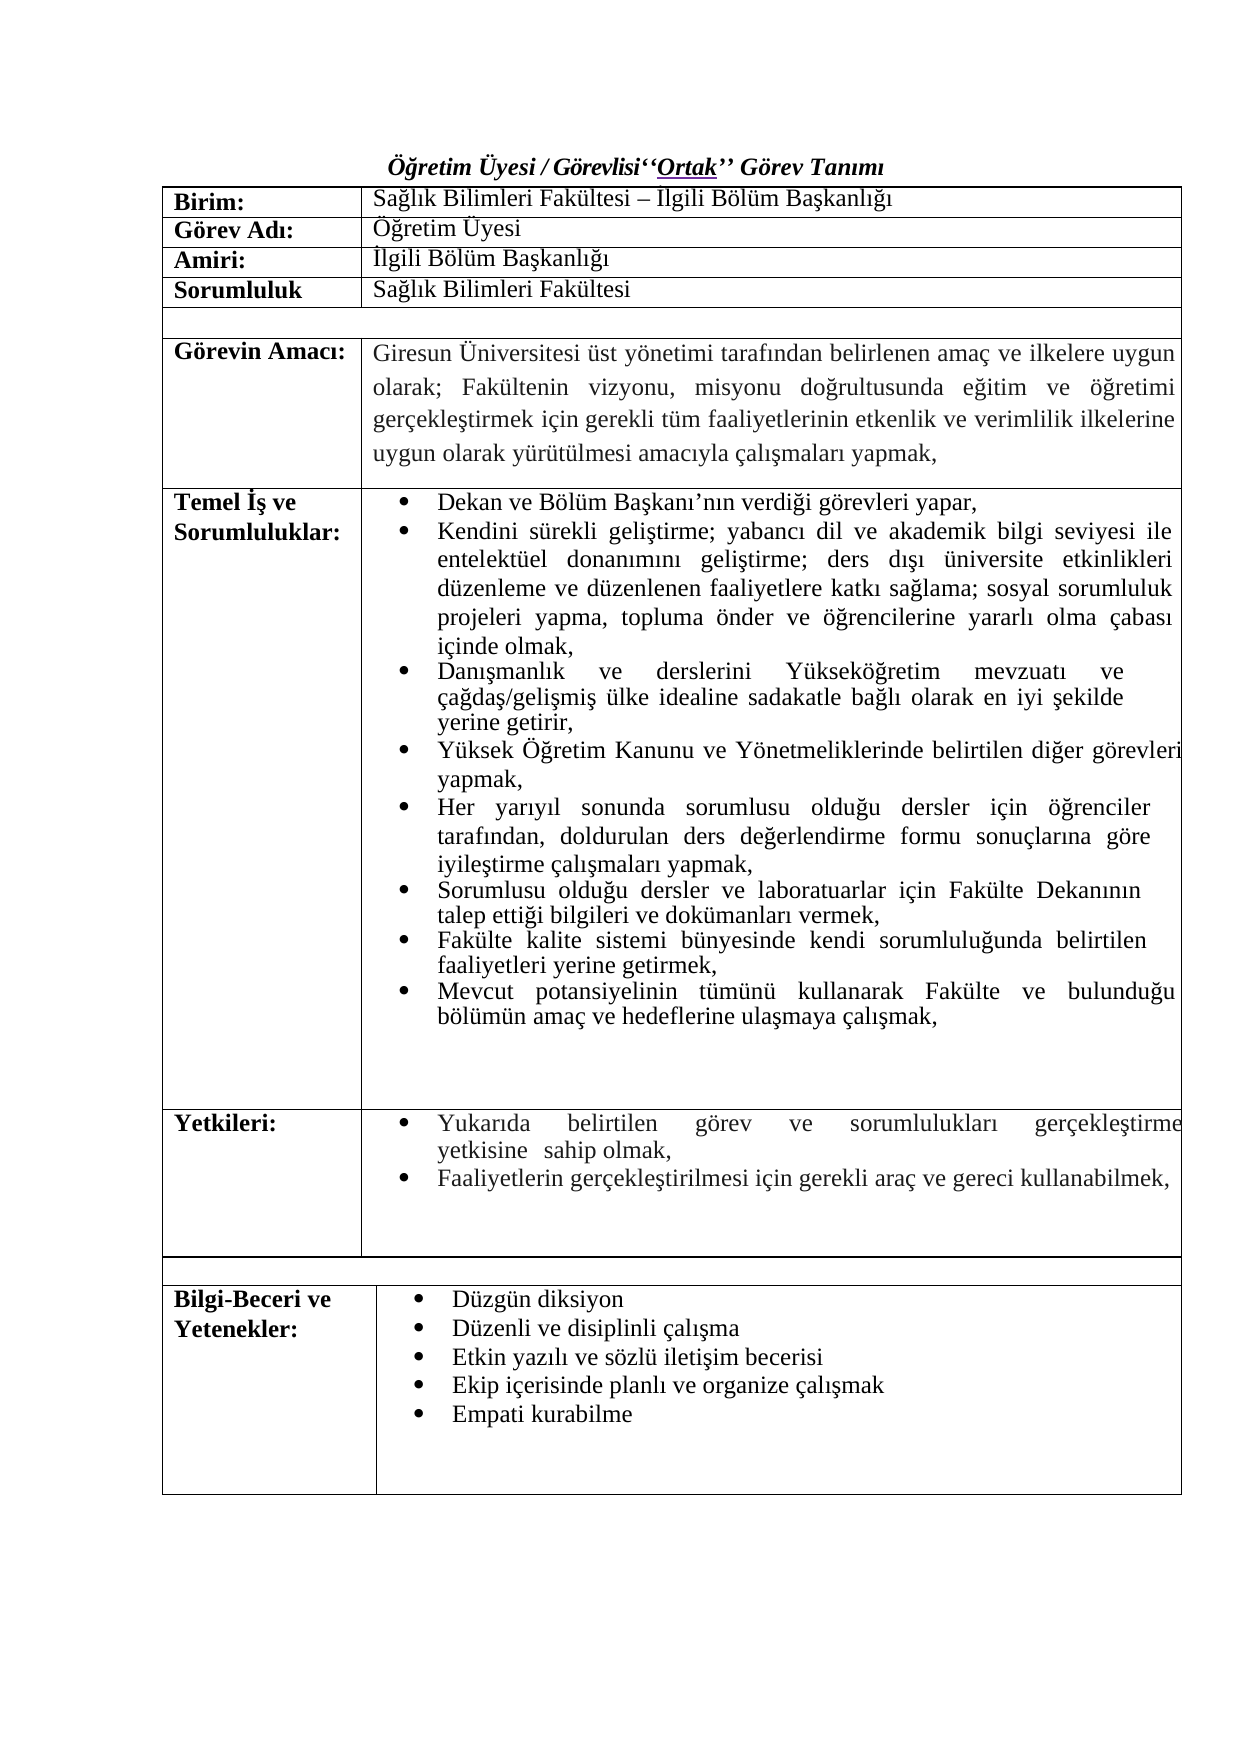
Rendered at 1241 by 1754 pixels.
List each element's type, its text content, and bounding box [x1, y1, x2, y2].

table_header Sağlık Bilimleri Fakültesi – İlgili Bölüm Başkanlığı [362, 188, 1181, 217]
table_cell Öğretim Üyesi [362, 218, 1181, 247]
table_cell Görev Adı: [163, 218, 361, 247]
table_cell Sorumluluk Alanı: [163, 278, 361, 307]
table_cell Bilgi-Beceri ve Yetenekler: [163, 1286, 376, 1494]
table_cell Giresun Üniversitesi üst yönetimi tarafından belirlenen amaç ve ilkelere uygun olarak; Fakültenin vizyonu, misyonu doğrultusunda eğitim ve öğretimi gerçekleştirmek için gerekli tüm faaliyetlerinin etkenlik ve verimlilik ilkelerine uygun olarak yürütülmesi amacıyla çalışmaları yapmak, [362, 339, 1181, 488]
table_cell Dekan ve Bölüm Başkanı’nın verdiği görevleri yapar, Kendini sürekli geliştirme; yabancı dil ve akademik bilgi seviyesi ile entelektüel donanımını geliştirme; ders dışı üniversite etkinlikleri düzenleme ve düzenlenen faaliyetlere katkı sağlama; sosyal sorumluluk projeleri yapma, topluma önder ve öğrencilerine yararlı olma çabası içinde olmak, Danışmanlık ve derslerini Yükseköğretim mevzuatı ve çağdaş/gelişmiş ülke idealine sadakatle bağlı olarak en iyi şekilde yerine getirir, Yüksek Öğretim Kanunu ve Yönetmeliklerinde belirtilen diğer görevleri yapmak, Her yarıyıl sonunda sorumlusu olduğu dersler için öğrenciler tarafından, doldurulan ders değerlendirme formu sonuçlarına göre iyileştirme çalışmaları yapmak, Sorumlusu olduğu dersler ve laboratuarlar için Fakülte Dekanının talep ettiği bilgileri ve dokümanları vermek, Fakülte kalite sistemi bünyesinde kendi sorumluluğunda belirtilen faaliyetleri yerine getirmek, Mevcut potansiyelinin tümünü kullanarak Fakülte ve bulunduğu bölümün amaç ve hedeflerine ulaşmaya çalışmak, [362, 489, 1181, 1109]
table_cell Yukarıda belirtilen görev ve sorumlulukları gerçekleştirme yetkisine sahip olmak, Faaliyetlerin gerçekleştirilmesi için gerekli araç ve gereci kullanabilmek, [362, 1110, 1181, 1256]
table_cell İlgili Bölüm Başkanlığı [362, 248, 1181, 277]
table_cell Temel İş ve Sorumluluklar: [163, 489, 361, 1109]
table_header Birim: [163, 188, 361, 217]
table_cell Amiri: [163, 248, 361, 277]
table_cell Yetkileri: [163, 1110, 361, 1256]
table_cell Düzgün diksiyon Düzenli ve disiplinli çalışma Etkin yazılı ve sözlü iletişim becerisi Ekip içerisinde planlı ve organize çalışmak Empati kurabilme [377, 1286, 1181, 1494]
table_cell [163, 308, 1181, 337]
text Öğretim Üyesi / Görevlisi‘‘Ortak’’ Görev Tanımı [387, 152, 1095, 180]
table_cell [163, 1258, 1181, 1285]
table_cell Görevin Amacı: [163, 339, 361, 488]
table_cell Sağlık Bilimleri Fakültesi [362, 278, 1181, 307]
